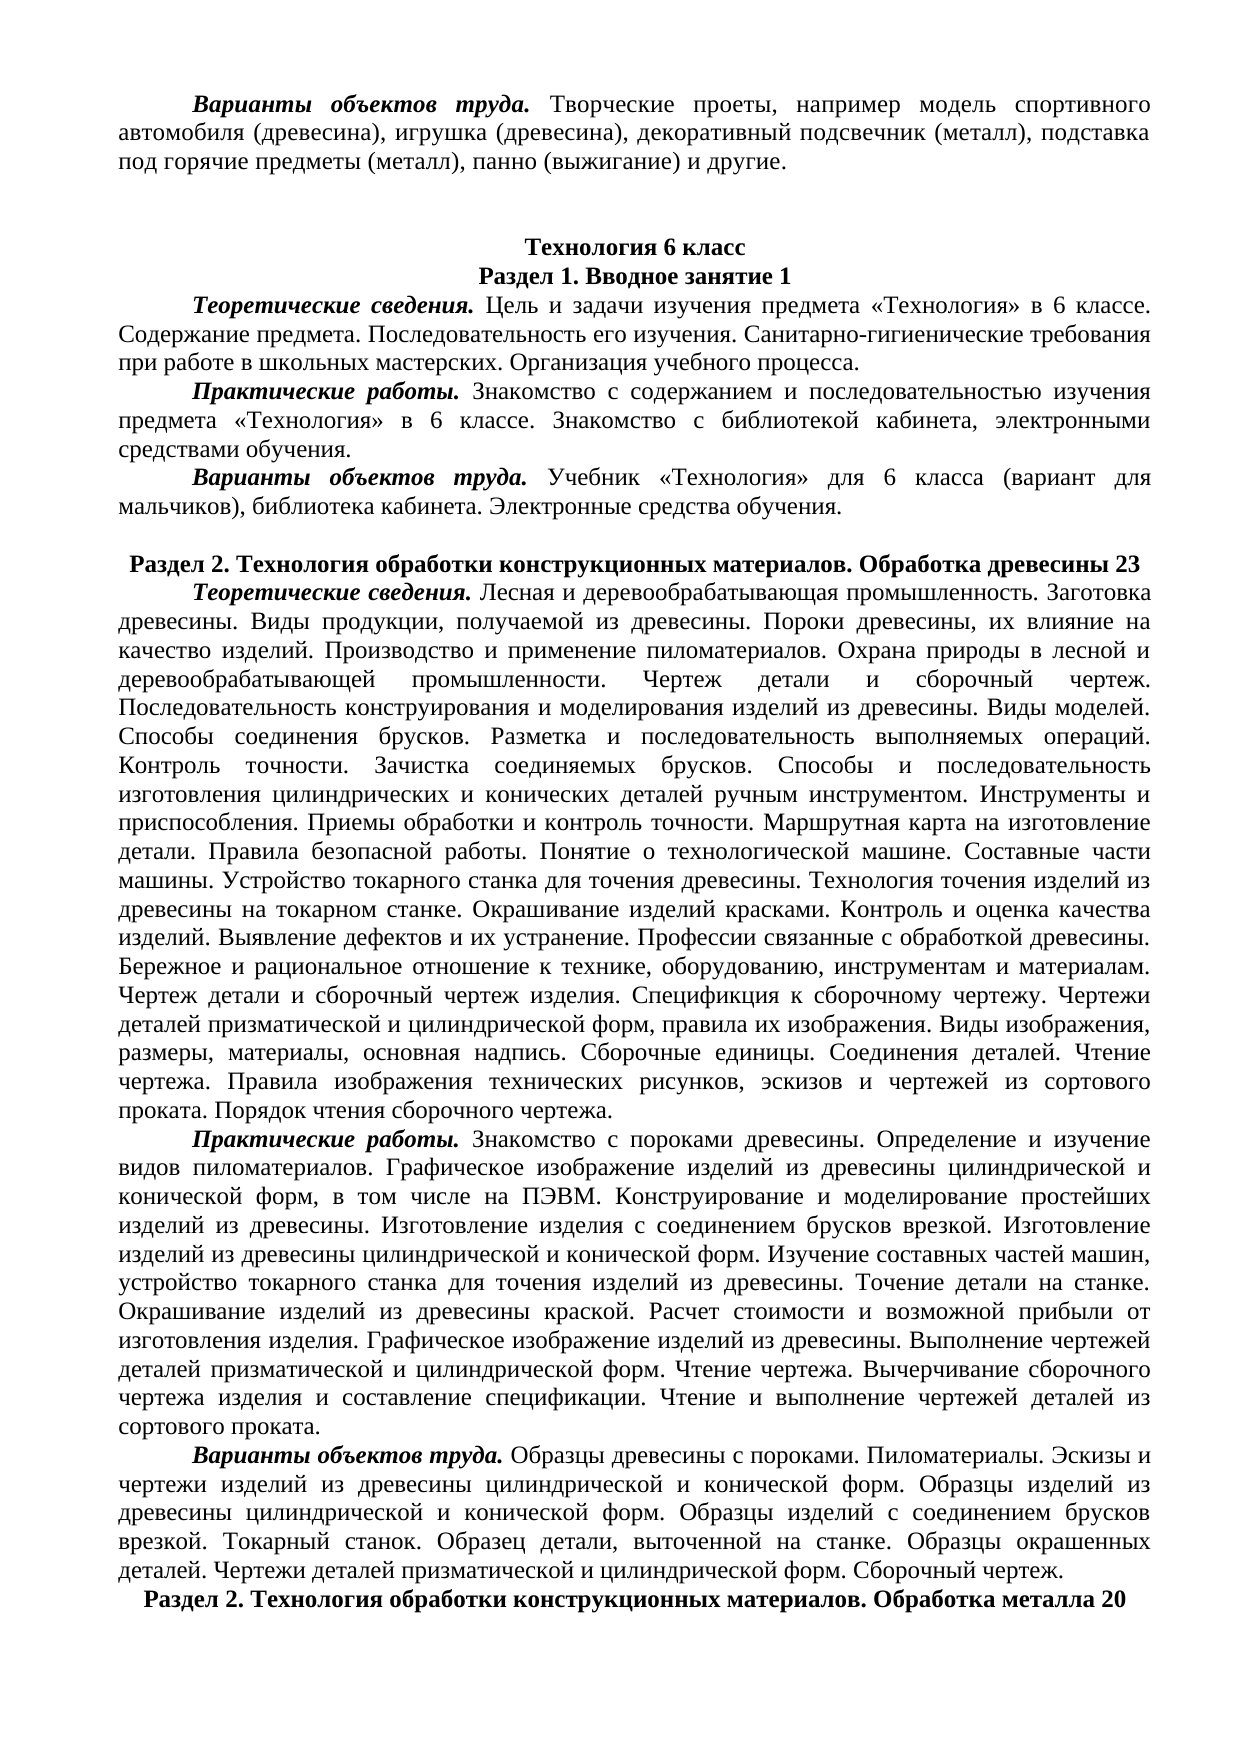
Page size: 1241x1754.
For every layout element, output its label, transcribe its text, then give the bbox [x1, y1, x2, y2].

text Теоретические сведения. Цель и задачи изучения предмета «Технология» в 6 классе. Содержание предмета. Последовательность его изучения. Санитарно-гигиенические требования при работе в школьных мастерских. Организация учебного процесса. [118, 290, 1152, 376]
text Раздел 2. Технология обработки конструкционных материалов. Обработка древесины 23 [118, 549, 1152, 577]
text Раздел 1. Вводное занятие 1 [118, 261, 1152, 290]
text Варианты объектов труда. Учебник «Технология» для 6 класса (вариант для мальчиков), библиотека кабинета. Электронные средства обучения. [118, 462, 1152, 520]
text Практические работы. Знакомство с содержанием и последовательностью изучения предмета «Технология» в 6 классе. Знакомство с библиотекой кабинета, электронными средствами обучения. [118, 376, 1152, 462]
text Варианты объектов труда. Творческие проеты, например модель спортивного автомобиля (древесина), игрушка (древесина), декоративный подсвечник (металл), подставка под горячие предметы (металл), панно (выжигание) и другие. [118, 89, 1152, 175]
text Варианты объектов труда. Образцы древесины с пороками. Пиломатериалы. Эскизы и чертежи изделий из древесины цилиндрической и конической форм. Образцы изделий из древесины цилиндрической и конической форм. Образцы изделий с соединением брусков врезкой. Токарный станок. Образец детали, выточенной на станке. Образцы окрашенных деталей. Чертежи деталей призматической и цилиндрической форм. Сборочный чертеж. [118, 1440, 1152, 1584]
text Теоретические сведения. Лесная и деревообрабатывающая промышленность. Заготовка древесины. Виды продукции, получаемой из древесины. Пороки древесины, их влияние на качество изделий. Производство и применение пиломатериалов. Охрана природы в лесной и деревообрабатывающей промышленности. Чертеж детали и сборочный чертеж. Последовательность конструирования и моделирования изделий из древесины. Виды моделей. Способы соединения брусков. Разметка и последовательность выполняемых операций. Контроль точности. Зачистка соединяемых брусков. Способы и последовательность изготовления цилиндрических и конических деталей ручным инструментом. Инструменты и приспособления. Приемы обработки и контроль точности. Маршрутная карта на изготовление детали. Правила безопасной работы. Понятие о технологической машине. Составные части машины. Устройство токарного станка для точения древесины. Технология точения изделий из древесины на токарном станке. Окрашивание изделий красками. Контроль и оценка качества изделий. Выявление дефектов и их устранение. Профессии связанные с обработкой древесины. Бережное и рациональное отношение к технике, оборудованию, инструментам и материалам. Чертеж детали и сборочный чертеж изделия. Спецификция к сборочному чертежу. Чертежи деталей призматической и цилиндрической форм, правила их изображения. Виды изображения, размеры, материалы, основная надпись. Сборочные единицы. Соединения деталей. Чтение чертежа. Правила изображения технических рисунков, эскизов и чертежей из сортового проката. Порядок чтения сборочного чертежа. [118, 577, 1152, 1124]
text Технология 6 класс [118, 232, 1152, 261]
text Практические работы. Знакомство с пороками древесины. Определение и изучение видов пиломатериалов. Графическое изображение изделий из древесины цилиндрической и конической форм, в том числе на ПЭВМ. Конструирование и моделирование простейших изделий из древесины. Изготовление изделия с соединением брусков врезкой. Изготовление изделий из древесины цилиндрической и конической форм. Изучение составных частей машин, устройство токарного станка для точения изделий из древесины. Точение детали на станке. Окрашивание изделий из древесины краской. Расчет стоимости и возможной прибыли от изготовления изделия. Графическое изображение изделий из древесины. Выполнение чертежей деталей призматической и цилиндрической форм. Чтение чертежа. Вычерчивание сборочного чертежа изделия и составление спецификации. Чтение и выполнение чертежей деталей из сортового проката. [118, 1124, 1152, 1440]
text Раздел 2. Технология обработки конструкционных материалов. Обработка металла 20 [118, 1584, 1152, 1612]
